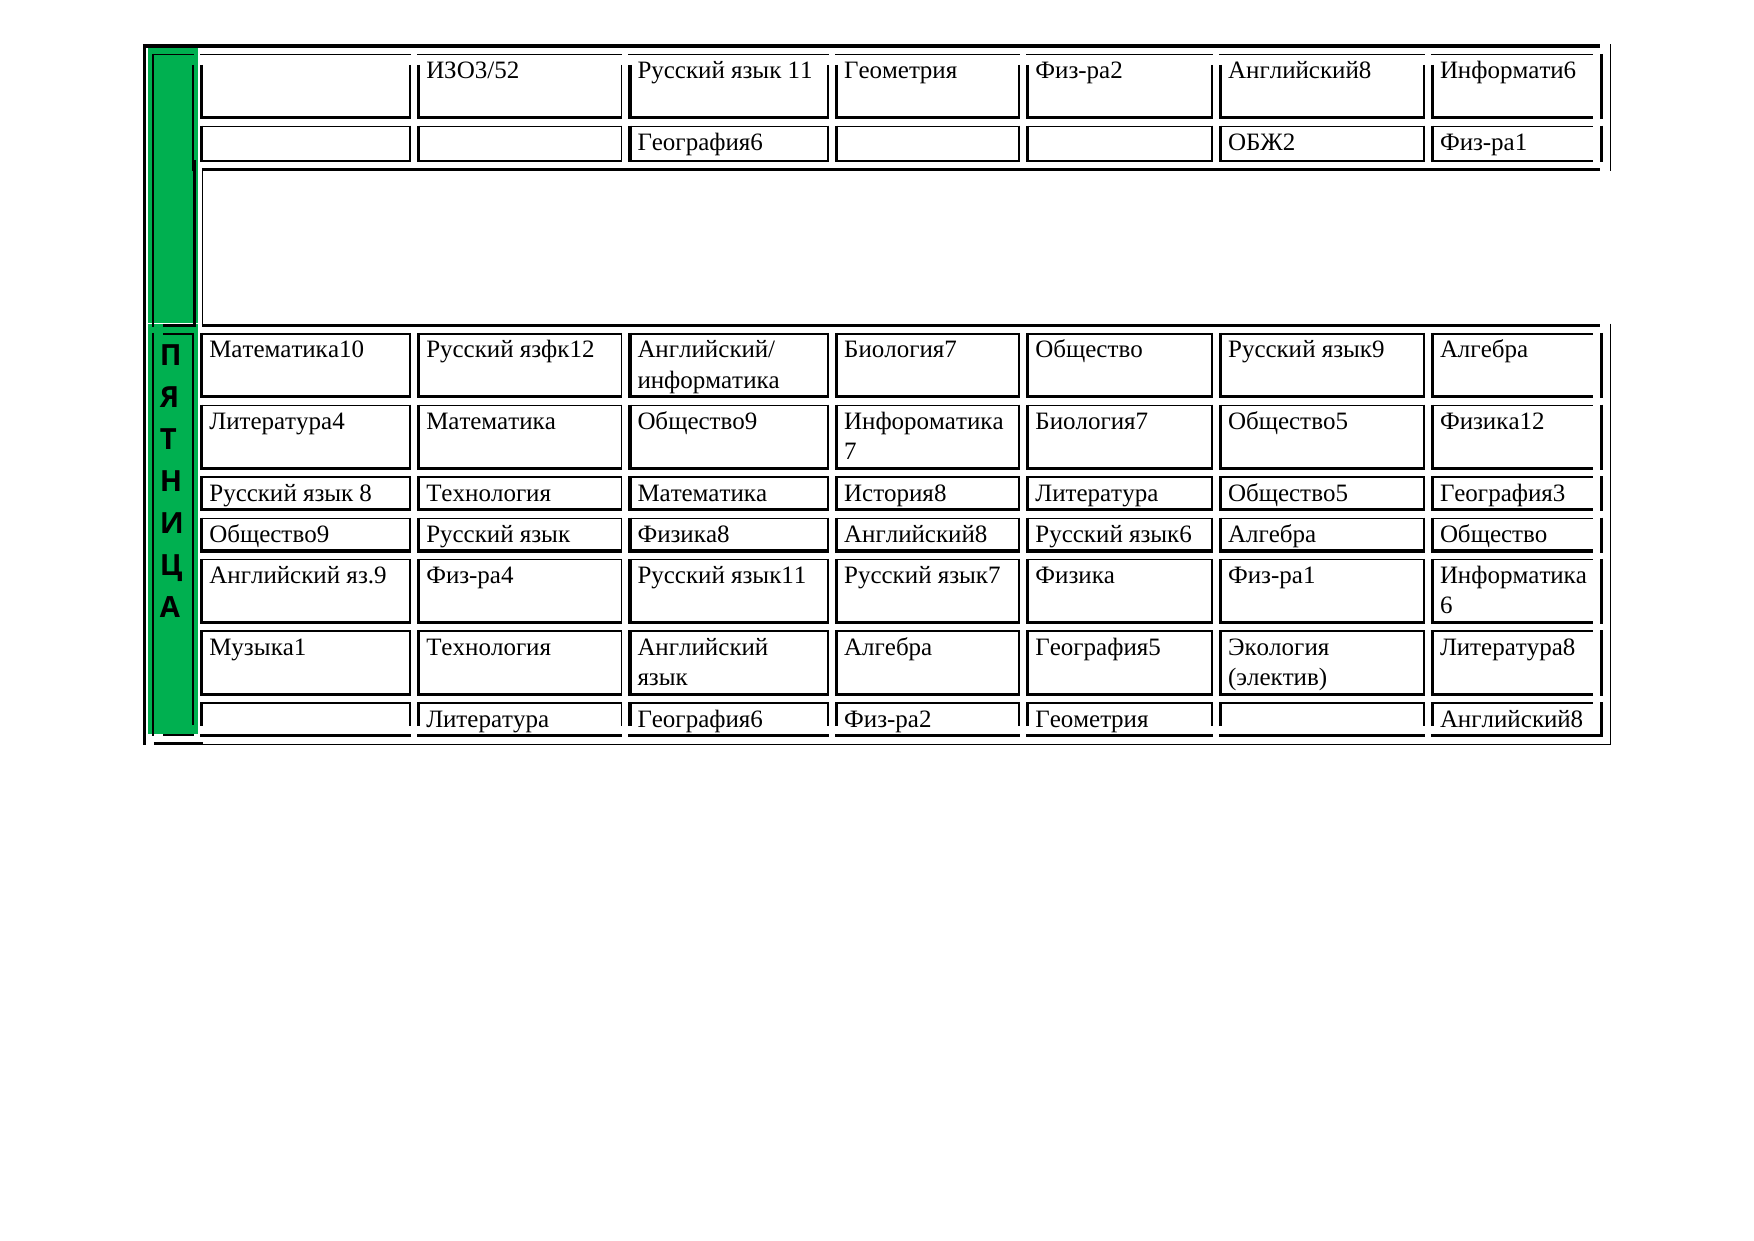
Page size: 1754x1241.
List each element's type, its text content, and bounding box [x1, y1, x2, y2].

table_cell Английский8 [1429, 693, 1606, 734]
table_cell Общество9 [198, 508, 415, 549]
table_cell [1024, 116, 1217, 160]
table_cell Общество [1429, 508, 1606, 549]
table_cell Алгебра [833, 621, 1024, 693]
table_cell Экология (электив) [1217, 621, 1428, 693]
table_cell Русский язык11 [626, 549, 833, 621]
table_cell Литература8 [1429, 621, 1606, 693]
table_cell Английский яз.9 [198, 549, 415, 621]
table_cell Физ-ра1 [1217, 549, 1428, 621]
table_cell Физика12 [1429, 395, 1606, 467]
table_cell Русский язфк12 [415, 327, 626, 395]
table_cell Физ-ра4 [415, 549, 626, 621]
table_cell Литература [1024, 467, 1217, 508]
table_cell Физ-ра2 [833, 693, 1024, 734]
table_cell Физ-ра1 [1429, 116, 1606, 160]
table_cell Русский язык [415, 508, 626, 549]
table_cell Русский язык7 [833, 549, 1024, 621]
table_cell Общество9 [626, 395, 833, 467]
table_cell Физ-ра2 [1024, 48, 1217, 116]
table_cell Биология7 [833, 327, 1024, 395]
table_cell ОБЖ2 [1217, 116, 1428, 160]
table_cell География5 [1024, 621, 1217, 693]
table_cell Литература4 [198, 395, 415, 467]
table_cell [415, 116, 626, 160]
table_cell Геометрия [1024, 693, 1217, 734]
table_cell [198, 116, 415, 160]
table_cell Английский8 [833, 508, 1024, 549]
table_cell Музыка1 [198, 621, 415, 693]
table_cell Информатика 6 [1429, 549, 1606, 621]
table_cell Общество [1024, 327, 1217, 395]
table_cell Английский язык [626, 621, 833, 693]
table_cell Русский язык 8 [198, 467, 415, 508]
table_cell ИЗО3/52 [415, 48, 626, 116]
table_cell Информати6 [1429, 44, 1606, 116]
table_cell Математика [626, 467, 833, 508]
table_cell Технология [415, 621, 626, 693]
table_cell Физика [1024, 549, 1217, 621]
table_cell [198, 693, 415, 734]
table_cell Общество5 [1217, 467, 1428, 508]
table_cell Русский язык 11 [626, 48, 833, 116]
table_cell Математика10 [198, 324, 415, 395]
table_cell Алгебра [1217, 508, 1428, 549]
table_cell История8 [833, 467, 1024, 508]
table_cell Русский язык6 [1024, 508, 1217, 549]
table_cell Английский/информатика [626, 327, 833, 395]
table_cell Русский язык9 [1217, 327, 1428, 395]
table_cell Инфороматика7 [833, 395, 1024, 467]
table_cell Физика8 [626, 508, 833, 549]
table_cell География6 [626, 693, 833, 734]
table_cell Технология [415, 467, 626, 508]
table_cell Алгебра [1429, 324, 1606, 395]
table_cell Общество5 [1217, 395, 1428, 467]
table_cell [833, 116, 1024, 160]
table_cell [198, 48, 415, 116]
table_cell П Я Т Н И Ц а [148, 324, 198, 734]
table_cell География3 [1429, 467, 1606, 508]
table_cell Биология7 [1024, 395, 1217, 467]
table_cell Английский8 [1217, 48, 1428, 116]
table_cell [1217, 693, 1428, 734]
table_cell Литература [415, 693, 626, 734]
table_cell Геометрия [833, 48, 1024, 116]
table_cell География6 [626, 116, 833, 160]
table_cell Математика [415, 395, 626, 467]
